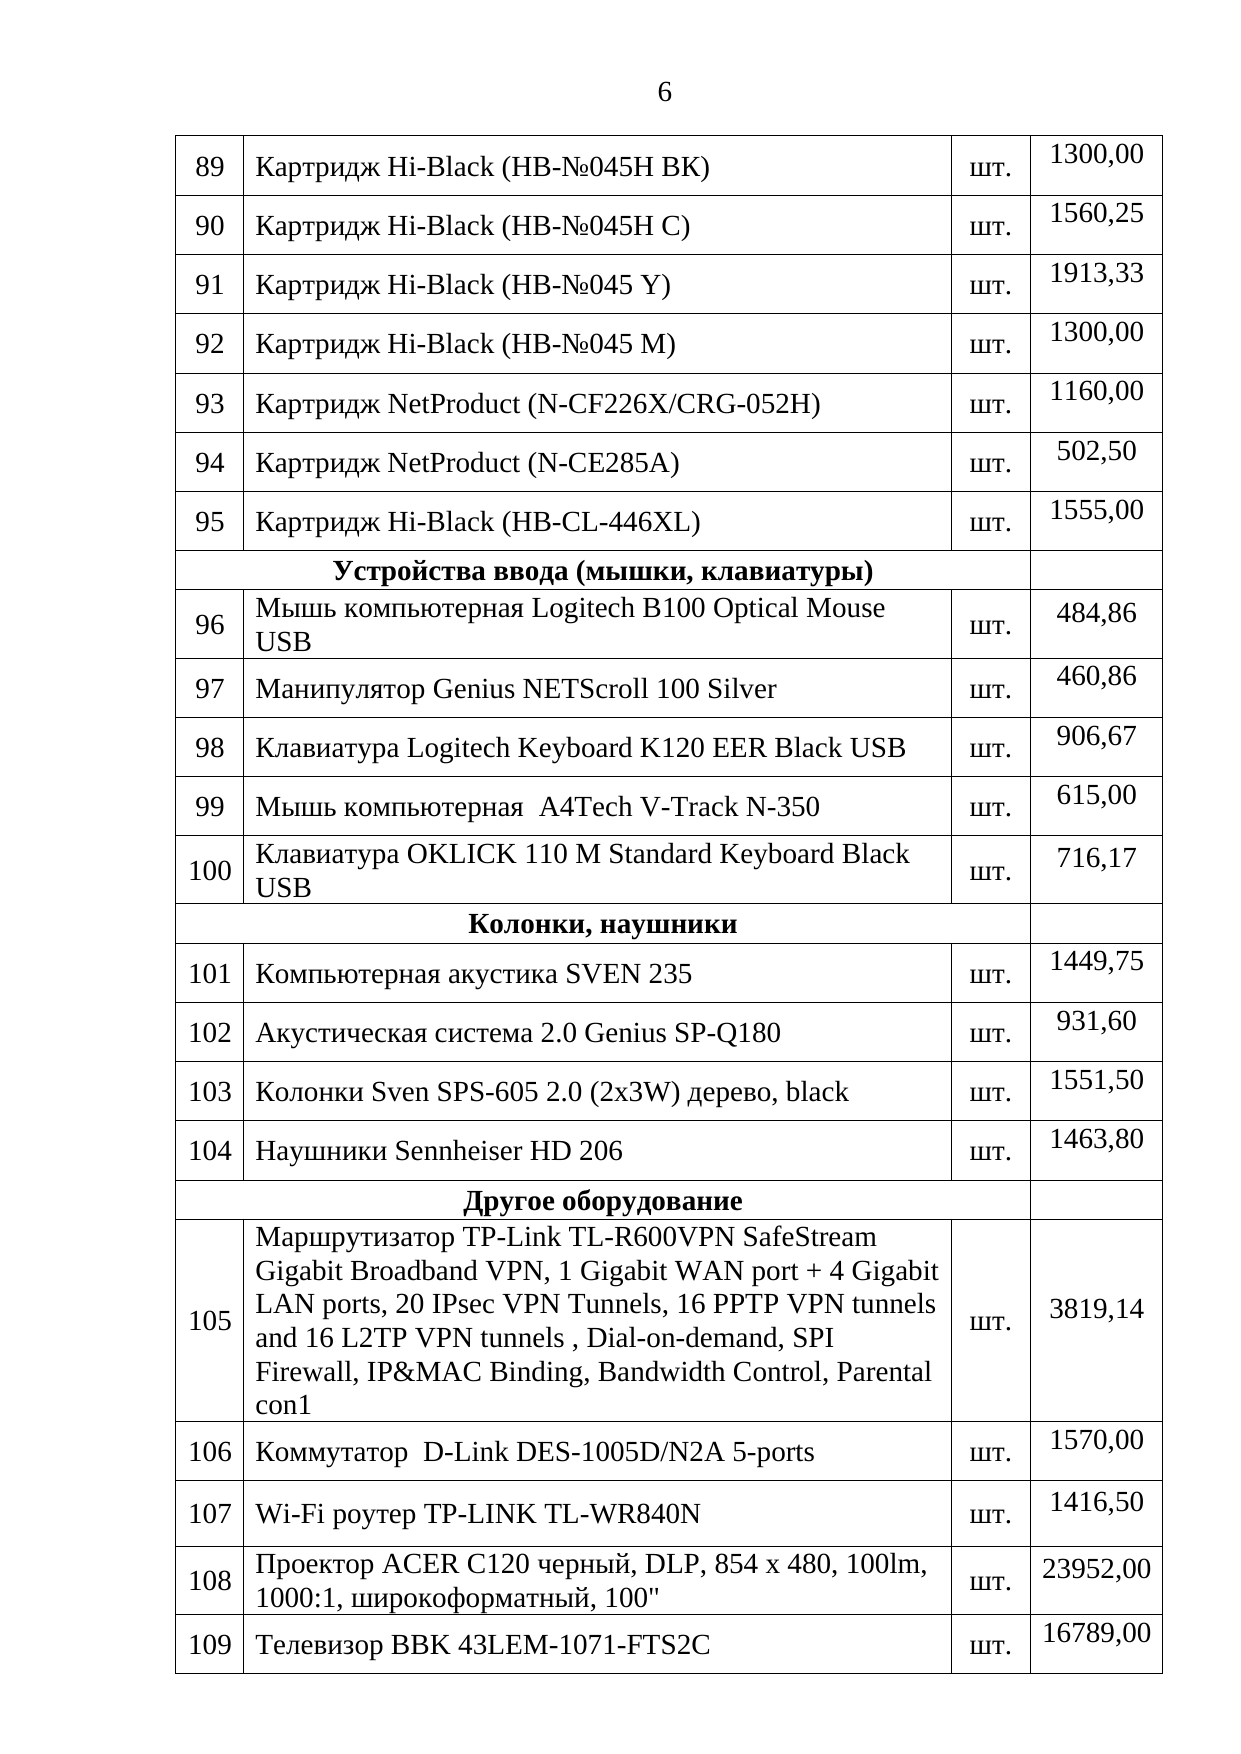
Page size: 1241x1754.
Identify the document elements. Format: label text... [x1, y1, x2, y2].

table_cell 3819,14 [1031, 1220, 1162, 1421]
table_cell шт. [952, 314, 1030, 372]
table_cell Проектор ACER C120 черный, DLP, 854 x 480, 100lm, 1000:1, широкоформатный, 100" [244, 1547, 951, 1614]
table_cell 103 [176, 1062, 243, 1120]
table_cell шт. [952, 718, 1030, 776]
table_cell 109 [176, 1615, 243, 1673]
table_cell 1913,33 [1031, 255, 1162, 313]
table_cell Wi-Fi роутер TP-LINK TL-WR840N [244, 1481, 951, 1546]
table_cell 16789,00 [1031, 1615, 1162, 1673]
table_cell Манипулятор Genius NETScroll 100 Silver [244, 659, 951, 717]
table_cell 99 [176, 777, 243, 835]
table_cell 502,50 [1031, 433, 1162, 491]
table_cell Клавиатура OKLICK 110 M Standard Keyboard Вlack USB [244, 836, 951, 903]
table_cell 106 [176, 1422, 243, 1480]
table_cell 1560,25 [1031, 196, 1162, 254]
table_cell шт. [952, 136, 1030, 194]
table_cell шт. [952, 944, 1030, 1002]
table_cell 94 [176, 433, 243, 491]
table_cell шт. [952, 777, 1030, 835]
table_cell шт. [952, 1547, 1030, 1614]
table_cell Наушники Sennheiser HD 206 [244, 1121, 951, 1179]
table_cell 89 [176, 136, 243, 194]
table_cell [1031, 904, 1162, 942]
table_cell Картридж Hi-Black (НВ-№045 Y) [244, 255, 951, 313]
table_cell Коммутатор D-Link DES-1005D/N2A 5-ports [244, 1422, 951, 1480]
table_cell 90 [176, 196, 243, 254]
table_cell Колонки, наушники [176, 904, 1030, 942]
table_cell 1416,50 [1031, 1481, 1162, 1546]
table_cell 716,17 [1031, 836, 1162, 903]
table_cell 460,86 [1031, 659, 1162, 717]
table_cell 97 [176, 659, 243, 717]
table_cell Клавиатура Logitech Keyboard K120 EER Black USB [244, 718, 951, 776]
table_cell шт. [952, 492, 1030, 550]
table_cell 1449,75 [1031, 944, 1162, 1002]
table_cell 108 [176, 1547, 243, 1614]
table_cell 1551,50 [1031, 1062, 1162, 1120]
table_cell Мышь компьютерная A4Tech V-Track N-350 [244, 777, 951, 835]
table_cell 96 [176, 590, 243, 657]
table_cell Другое оборудование [176, 1181, 1030, 1218]
table_cell шт. [952, 433, 1030, 491]
table_cell 107 [176, 1481, 243, 1546]
table_cell шт. [952, 1121, 1030, 1179]
table_cell [1031, 551, 1162, 589]
table_cell шт. [952, 1422, 1030, 1480]
table_cell Картридж Hi-Black (HB-№045Н ВК) [244, 136, 951, 194]
table_cell 615,00 [1031, 777, 1162, 835]
table_cell 931,60 [1031, 1003, 1162, 1061]
table_cell Колонки Sven SPS-605 2.0 (2x3W) дерево, black [244, 1062, 951, 1120]
table_cell Картридж Hi-Black (НВ-№045 М) [244, 314, 951, 372]
table_cell Маршрутизатор TP-Link TL-R600VPN SafeStream Gigabit Broadband VPN, 1 Gigabit WAN port + 4 Gigabit LAN ports, 20 IPsec VPN Tunnels, 16 PPTP VPN tunnels and 16 L2TP VPN tunnels , Dial-on-demand, SPI Firewall, IP&MAC Binding, Bandwidth Control, Parental con1 [244, 1220, 951, 1421]
table_cell Акустическая система 2.0 Genius SP-Q180 [244, 1003, 951, 1061]
table_cell 98 [176, 718, 243, 776]
table_cell 1160,00 [1031, 374, 1162, 432]
table_cell [1031, 1181, 1162, 1218]
table_cell шт. [952, 1481, 1030, 1546]
table_cell шт. [952, 1615, 1030, 1673]
table_cell Картридж NetProduct (N-CF226X/CRG-052H) [244, 374, 951, 432]
table_cell 92 [176, 314, 243, 372]
table_cell 1555,00 [1031, 492, 1162, 550]
table_cell 102 [176, 1003, 243, 1061]
table_cell шт. [952, 1220, 1030, 1421]
table_cell 101 [176, 944, 243, 1002]
table_cell 1463,80 [1031, 1121, 1162, 1179]
table_cell шт. [952, 196, 1030, 254]
table_cell Мышь компьютерная Logitech B100 Optical Mouse USB [244, 590, 951, 657]
table_cell шт. [952, 836, 1030, 903]
table_cell шт. [952, 590, 1030, 657]
table_cell 95 [176, 492, 243, 550]
table_cell шт. [952, 1062, 1030, 1120]
table_cell 906,67 [1031, 718, 1162, 776]
table_cell шт. [952, 659, 1030, 717]
table_cell шт. [952, 255, 1030, 313]
table_cell Картридж Hi-Black (HB-№045Н С) [244, 196, 951, 254]
table_cell Устройства ввода (мышки, клавиатуры) [176, 551, 1030, 589]
table_cell 91 [176, 255, 243, 313]
table_cell 100 [176, 836, 243, 903]
table_cell Картридж NetProduct (N-CE285A) [244, 433, 951, 491]
table_cell 1300,00 [1031, 136, 1162, 194]
table_cell 104 [176, 1121, 243, 1179]
table_cell 105 [176, 1220, 243, 1421]
table_cell шт. [952, 1003, 1030, 1061]
table_cell шт. [952, 374, 1030, 432]
table_cell 484,86 [1031, 590, 1162, 657]
table_cell Компьютерная акустика SVEN 235 [244, 944, 951, 1002]
table_cell Картридж Hi-Black (HB-CL-446XL) [244, 492, 951, 550]
table_cell 1570,00 [1031, 1422, 1162, 1480]
table_cell 1300,00 [1031, 314, 1162, 372]
table_cell 23952,00 [1031, 1547, 1162, 1614]
table_cell Телевизор BBK 43LEM-1071-FTS2C [244, 1615, 951, 1673]
table_cell 93 [176, 374, 243, 432]
